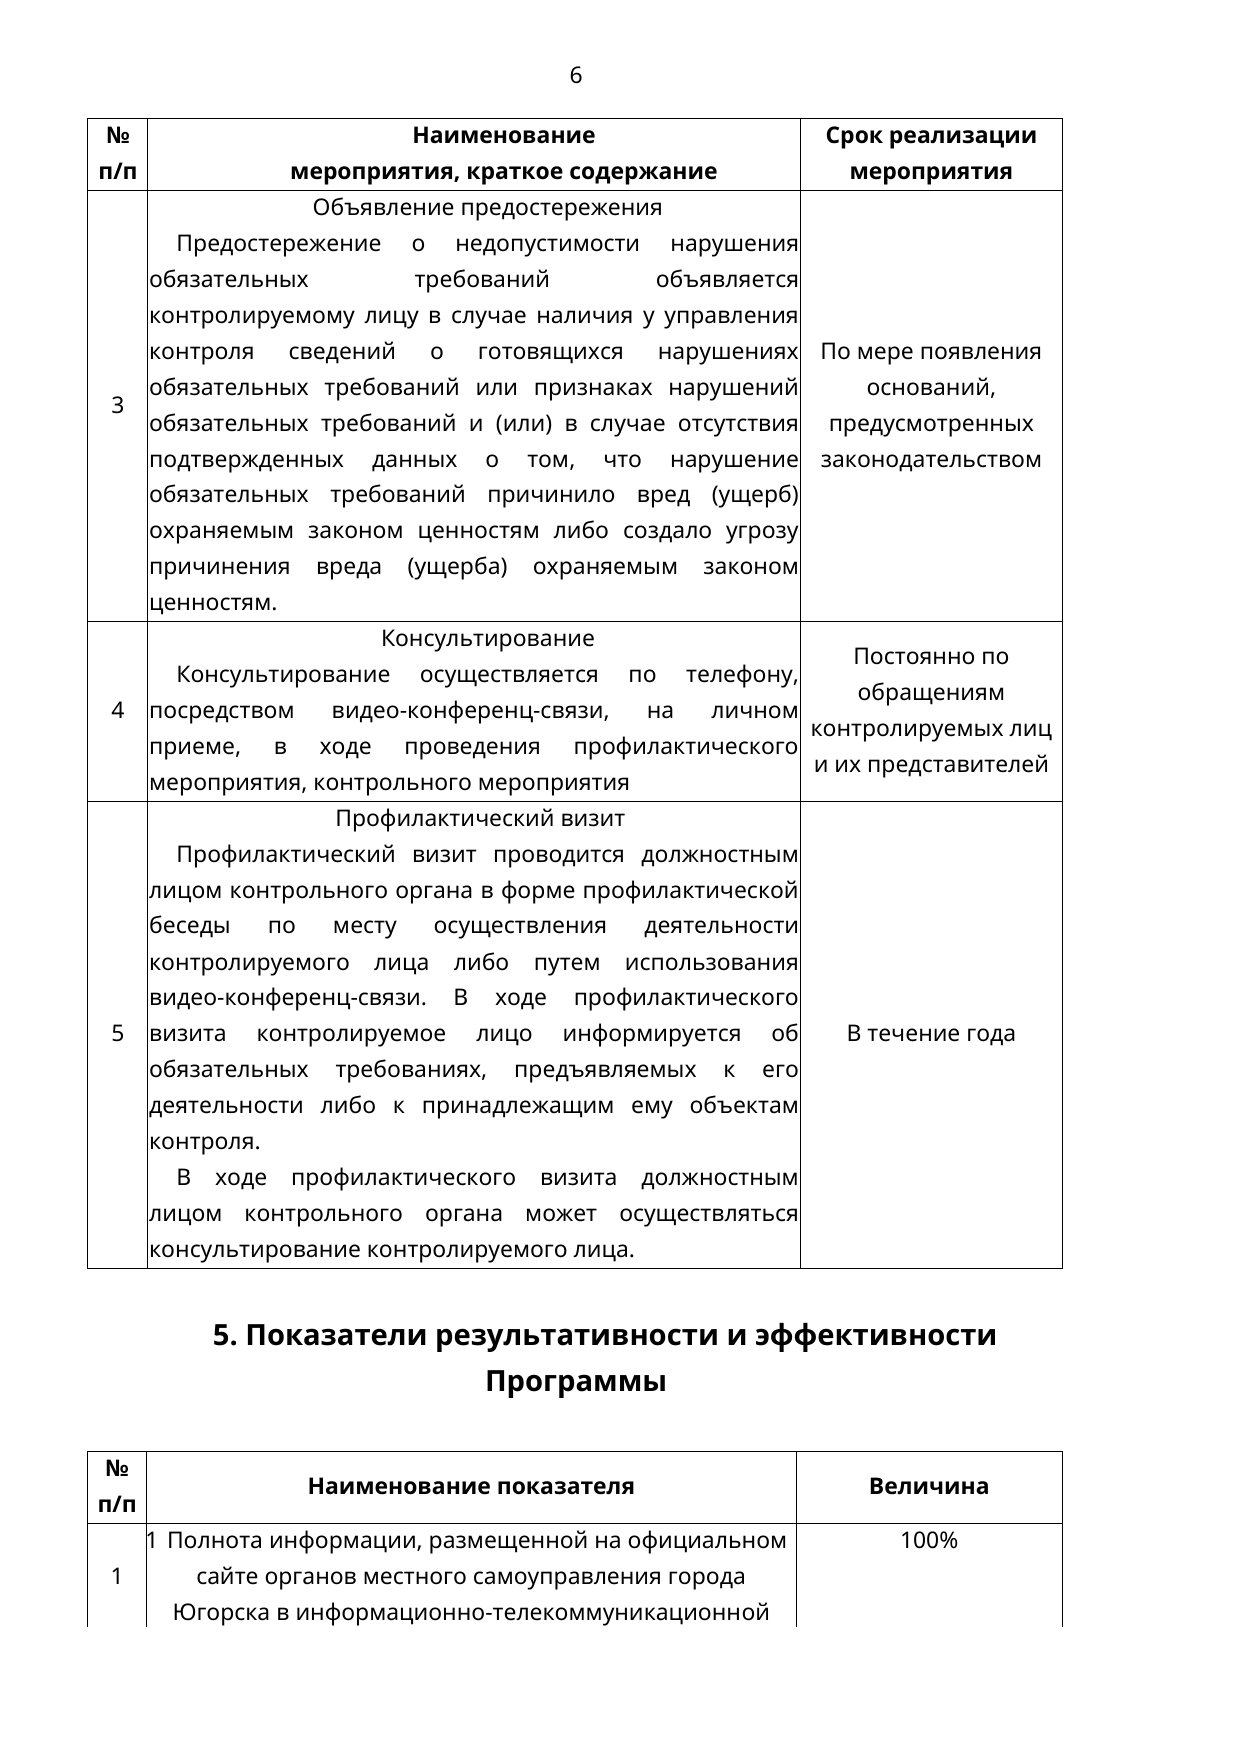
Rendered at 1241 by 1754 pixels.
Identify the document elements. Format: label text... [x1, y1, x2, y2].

table_cell Постоянно по обращениям контролируемых лиц и их представителей [801, 622, 1062, 801]
table_cell Консультирование Консультирование осуществляется по телефону, посредством видео-конференц-связи, на личном приеме, в ходе проведения профилактического мероприятия, контрольного мероприятия [148, 622, 800, 801]
table_header № п/п [88, 119, 147, 190]
table_cell 5 [88, 802, 147, 1268]
text 5. Показатели результативности и эффективности Программы [89, 1314, 1063, 1400]
table_header Величина [797, 1452, 1062, 1523]
table_cell В течение года [801, 802, 1062, 1268]
table_header Наименование мероприятия, краткое содержание [148, 119, 800, 190]
table_cell 3 [88, 191, 147, 621]
table_header Срок реализации мероприятия [801, 119, 1062, 190]
table_cell Профилактический визит Профилактический визит проводится должностным лицом контрольного органа в форме профилактической беседы по месту осуществления деятельности контролируемого лица либо путем использования видео-конференц-связи. В ходе профилактического визита контролируемое лицо информируется об обязательных требованиях, предъявляемых к его деятельности либо к принадлежащим ему объектам контроля. В ходе профилактического визита должностным лицом контрольного органа может осуществляться консультирование контролируемого лица. [148, 802, 800, 1268]
table_header Наименование показателя [147, 1452, 796, 1523]
table_cell 11 [88, 1524, 146, 1627]
table_cell Объявление предостережения Предостережение о недопустимости нарушения обязательных требований объявляется контролируемому лицу в случае наличия у управления контроля сведений о готовящихся нарушениях обязательных требований или признаках нарушений обязательных требований и (или) в случае отсутствия подтвержденных данных о том, что нарушение обязательных требований причинило вред (ущерб) охраняемым законом ценностям либо создало угрозу причинения вреда (ущерба) охраняемым законом ценностям. [148, 191, 800, 621]
table_cell 100% [797, 1524, 1062, 1627]
table_cell 4 [88, 622, 147, 801]
table_header № п/п [88, 1452, 146, 1523]
table_cell По мере появления оснований, предусмотренных законодательством [801, 191, 1062, 621]
